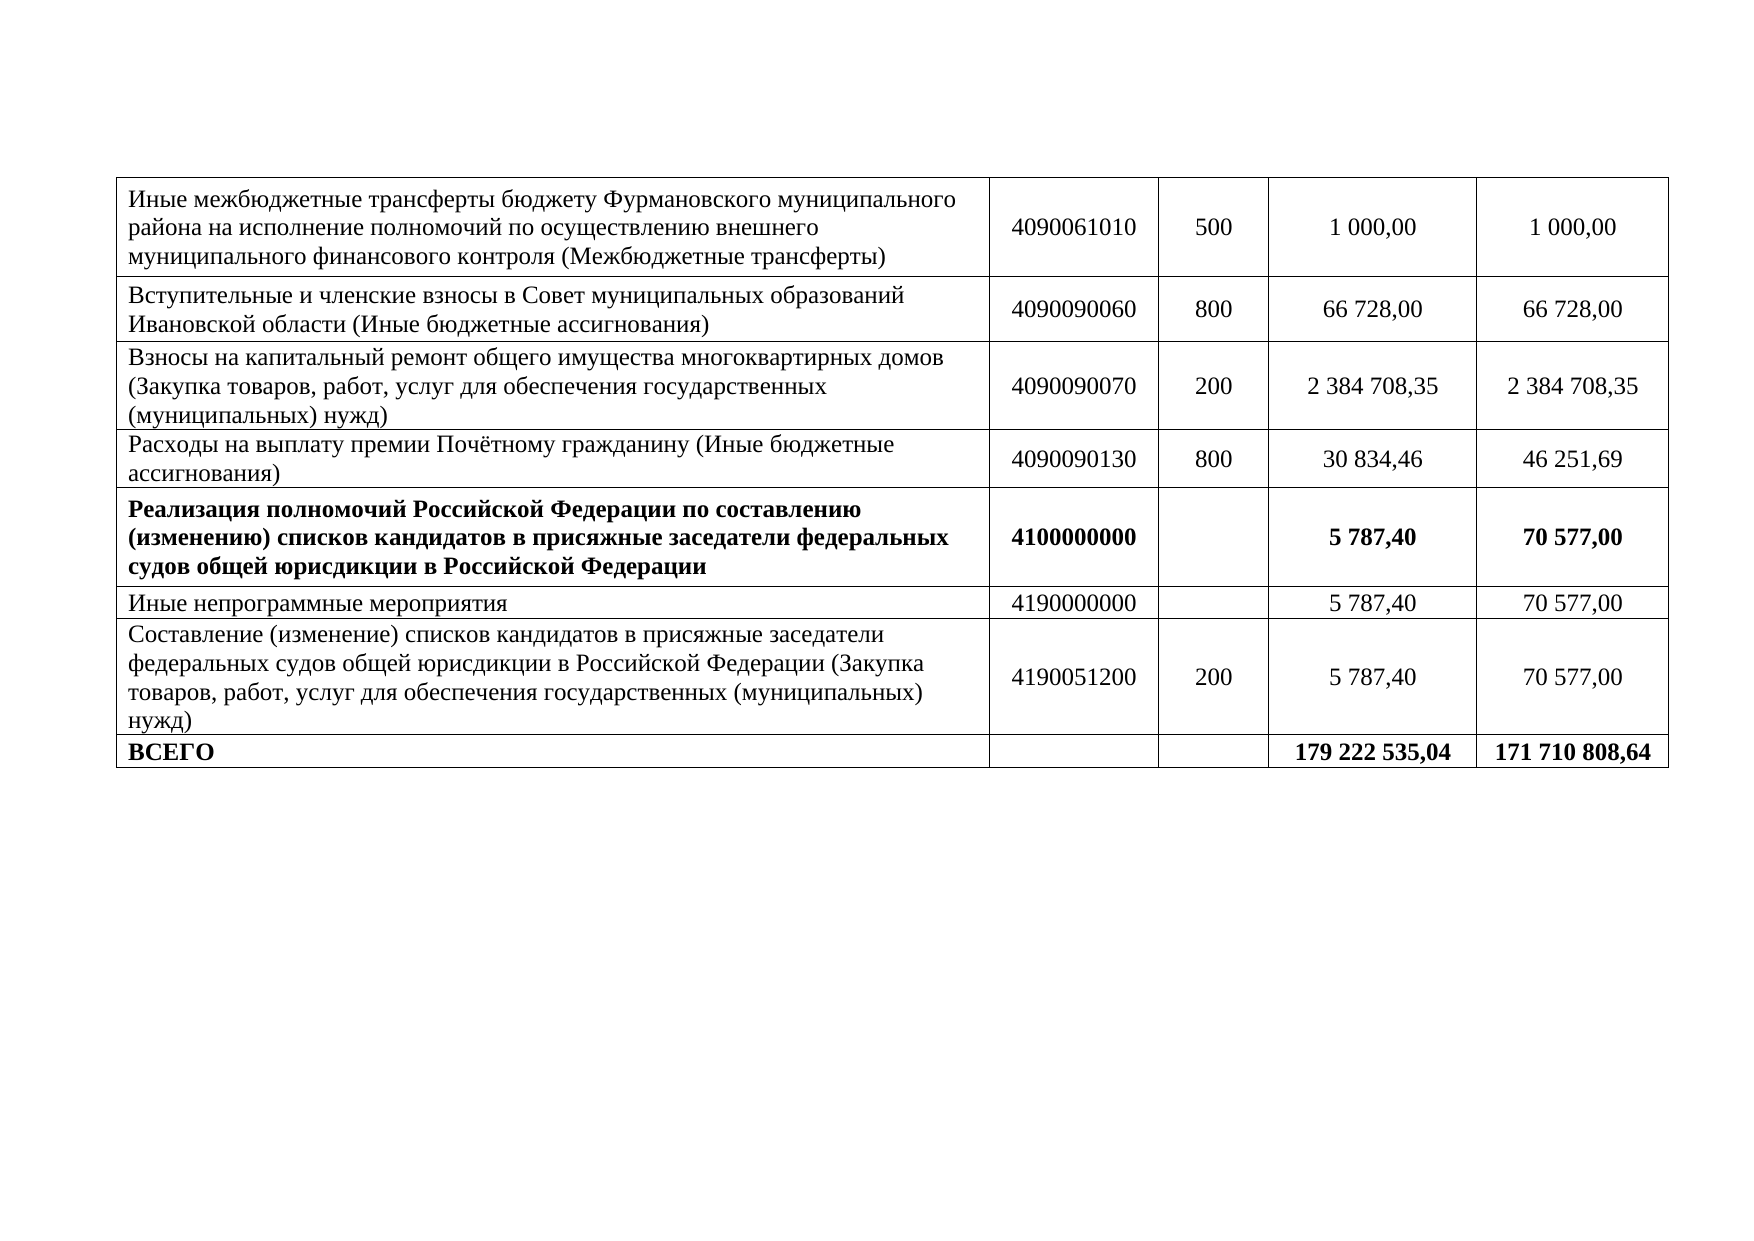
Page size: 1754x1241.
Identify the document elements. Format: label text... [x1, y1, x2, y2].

table_cell 1 000,00 [1477, 178, 1668, 276]
table_cell [990, 735, 1158, 767]
table_cell 500 [1159, 178, 1268, 276]
table_cell 4090061010 [990, 178, 1158, 276]
table_cell 30 834,46 [1269, 430, 1476, 487]
table_cell Иные межбюджетные трансферты бюджету Фурмановского муниципального района на исполнение полномочий по осуществлению внешнего муниципального финансового контроля (Межбюджетные трансферты) [117, 178, 989, 276]
table_cell 70 577,00 [1477, 619, 1668, 734]
table_cell 179 222 535,04 [1269, 735, 1476, 767]
table_cell [1159, 488, 1268, 586]
table_cell 4190000000 [990, 587, 1158, 618]
table_cell [1159, 735, 1268, 767]
table_cell 200 [1159, 342, 1268, 428]
table_cell 200 [1159, 619, 1268, 734]
table_cell 1 000,00 [1269, 178, 1476, 276]
table_cell 4090090130 [990, 430, 1158, 487]
table_cell 70 577,00 [1477, 488, 1668, 586]
table_cell 5 787,40 [1269, 619, 1476, 734]
table_cell Иные непрограммные мероприятия [117, 587, 989, 618]
table_cell 800 [1159, 277, 1268, 341]
table_cell [1159, 587, 1268, 618]
table_cell 70 577,00 [1477, 587, 1668, 618]
table_cell 5 787,40 [1269, 587, 1476, 618]
table_cell ВСЕГО [117, 735, 989, 767]
table_cell Вступительные и членские взносы в Совет муниципальных образований Ивановской области (Иные бюджетные ассигнования) [117, 277, 989, 341]
table_cell 66 728,00 [1269, 277, 1476, 341]
table_cell 4190051200 [990, 619, 1158, 734]
table_cell 4090090070 [990, 342, 1158, 428]
table_cell 2 384 708,35 [1477, 342, 1668, 428]
table_cell Расходы на выплату премии Почётному гражданину (Иные бюджетные ассигнования) [117, 430, 989, 487]
table_cell Взносы на капитальный ремонт общего имущества многоквартирных домов (Закупка товаров, работ, услуг для обеспечения государственных (муниципальных) нужд) [117, 342, 989, 428]
table_cell 4100000000 [990, 488, 1158, 586]
table_cell Реализация полномочий Российской Федерации по составлению (изменению) списков кандидатов в присяжные заседатели федеральных судов общей юрисдикции в Российской Федерации [117, 488, 989, 586]
table_cell 171 710 808,64 [1477, 735, 1668, 767]
table_cell 4090090060 [990, 277, 1158, 341]
table_cell 66 728,00 [1477, 277, 1668, 341]
table_cell 800 [1159, 430, 1268, 487]
table_cell 5 787,40 [1269, 488, 1476, 586]
table_cell 46 251,69 [1477, 430, 1668, 487]
table_cell 2 384 708,35 [1269, 342, 1476, 428]
table_cell Составление (изменение) списков кандидатов в присяжные заседатели федеральных судов общей юрисдикции в Российской Федерации (Закупка товаров, работ, услуг для обеспечения государственных (муниципальных) нужд) [117, 619, 989, 734]
